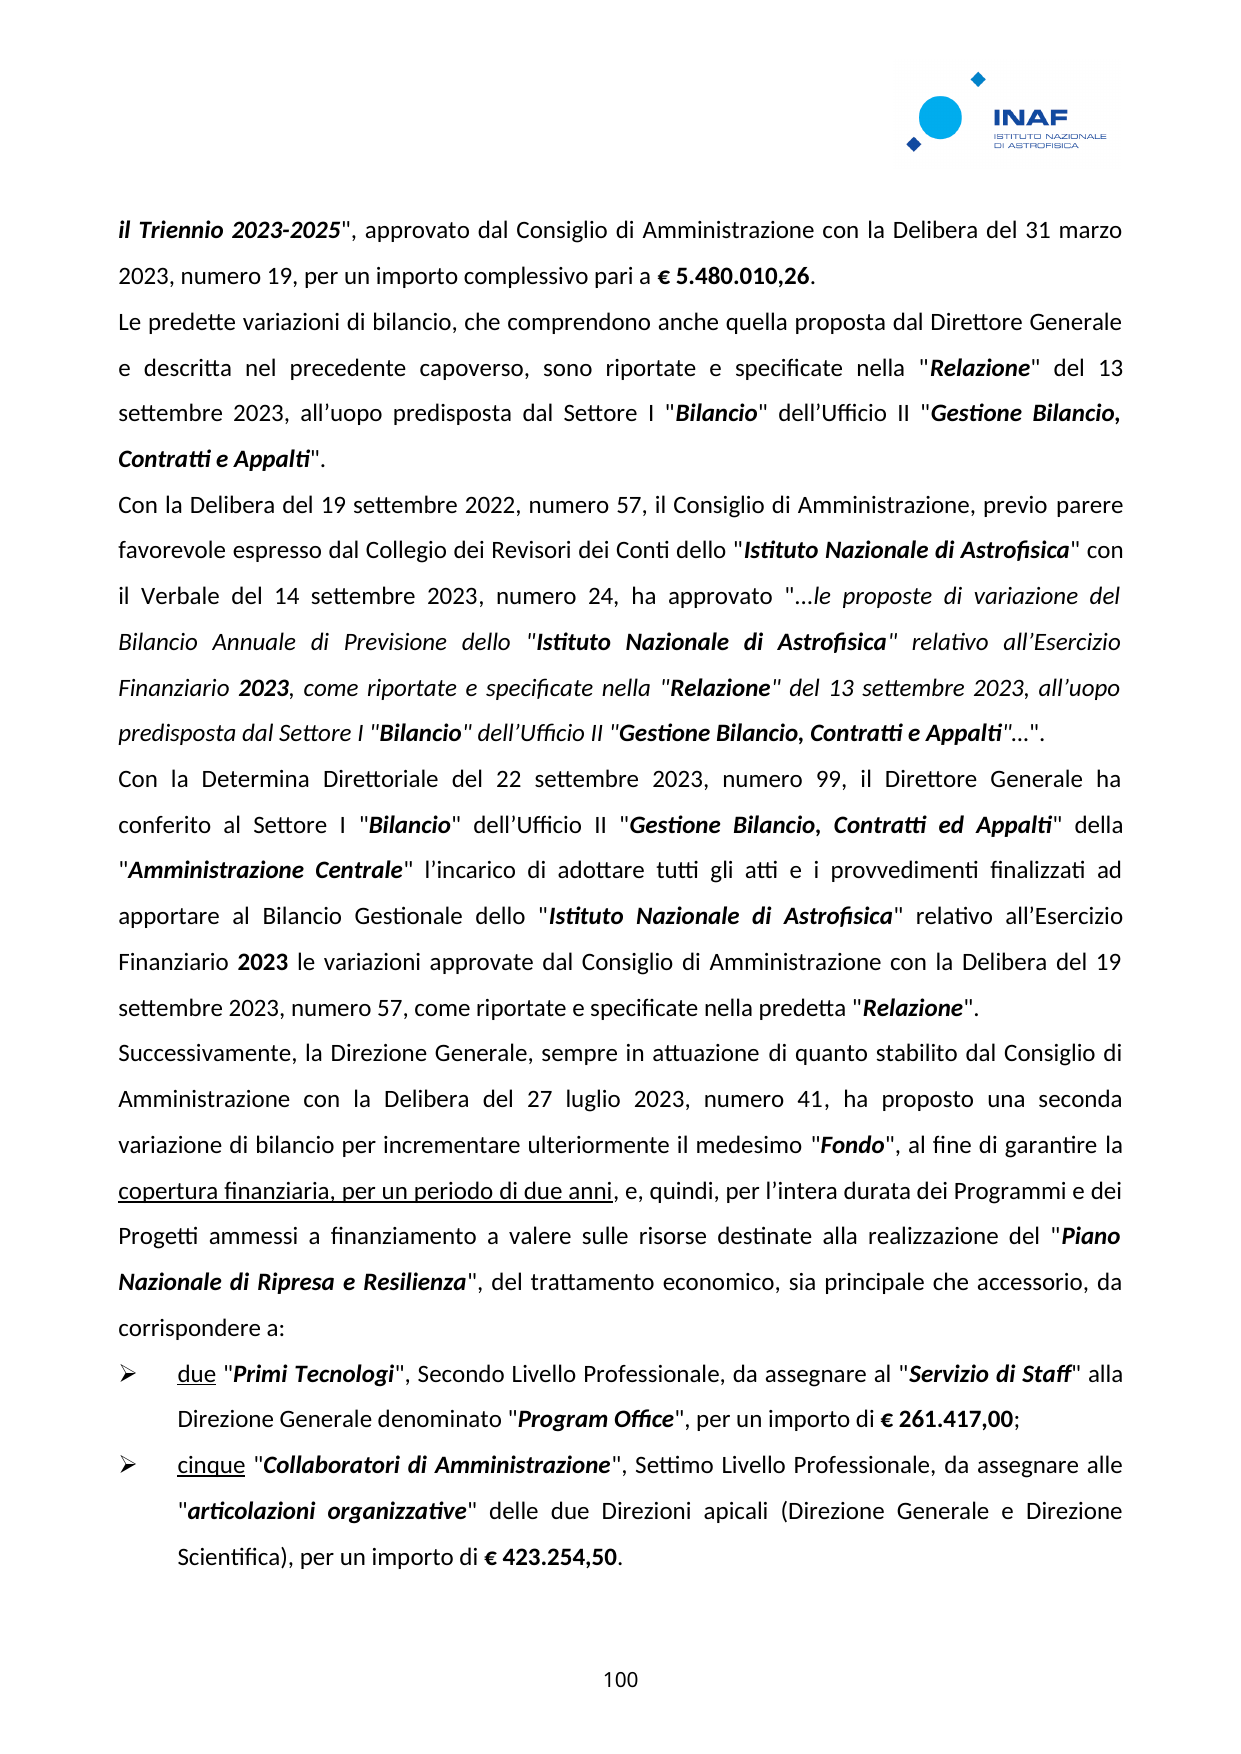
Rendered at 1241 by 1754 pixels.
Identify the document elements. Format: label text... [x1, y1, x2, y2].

list cinque "Collaboratori di Amministrazione", Settimo Livello Professionale, da assegnare alle "articolazioni organizzative" delle due Direzioni apicali (Direzione Generale e Direzione Scientifica), per un importo di € 423.254,50. [118, 1449, 1123, 1571]
text Con la Determina Direttoriale del 22 settembre 2023, numero 99, il Direttore Generale ha conferito al Settore I "Bilancio" dell’Ufficio II "Gestione Bilancio, Contratti ed Appalti" della "Amministrazione Centrale" l’incarico di adottare tutti gli atti e i provvedimenti finalizzati ad apportare al Bilancio Gestionale dello "Istituto Nazionale di Astrofisica" relativo all’Esercizio Finanziario 2023 le variazioni approvate dal Consiglio di Amministrazione con la Delibera del 19 settembre 2023, numero 57, come riportate e specificate nella predetta "Relazione". [118, 763, 1123, 1022]
list due "Primi Tecnologi", Secondo Livello Professionale, da assegnare al "Servizio di Staff" alla Direzione Generale denominato "Program Office", per un importo di € 261.417,00; [118, 1358, 1123, 1434]
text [118, 214, 1123, 291]
text Con la Delibera del 19 settembre 2022, numero 57, il Consiglio di Amministrazione, previo parere favorevole espresso dal Collegio dei Revisori dei Conti dello "Istituto Nazionale di Astrofisica" con il Verbale del 14 settembre 2023, numero 24, ha approvato "...le proposte di variazione del Bilancio Annuale di Previsione dello "Istituto Nazionale di Astrofisica" relativo all’Esercizio Finanziario 2023, come riportate e specificate nella "Relazione" del 13 settembre 2023, all’uopo predisposta dal Settore I "Bilancio" dell’Ufficio II "Gestione Bilancio, Contratti e Appalti"…". [118, 489, 1123, 748]
text Successivamente, la Direzione Generale, sempre in attuazione di quanto stabilito dal Consiglio di Amministrazione con la Delibera del 27 luglio 2023, numero 41, ha proposto una seconda variazione di bilancio per incrementare ulteriormente il medesimo "Fondo", al fine di garantire la copertura finanziaria, per un periodo di due anni, e, quindi, per l’intera durata dei Programmi e dei Progetti ammessi a finanziamento a valere sulle risorse destinate alla realizzazione del "Piano Nazionale di Ripresa e Resilienza", del trattamento economico, sia principale che accessorio, da corrispondere a: [118, 1038, 1123, 1342]
text Le predette variazioni di bilancio, che comprendono anche quella proposta dal Direttore Generale e descritta nel precedente capoverso, sono riportate e specificate nella "Relazione" del 13 settembre 2023, all’uopo predisposta dal Settore I "Bilancio" dell’Ufficio II "Gestione Bilancio, Contratti e Appalti". [118, 306, 1123, 474]
